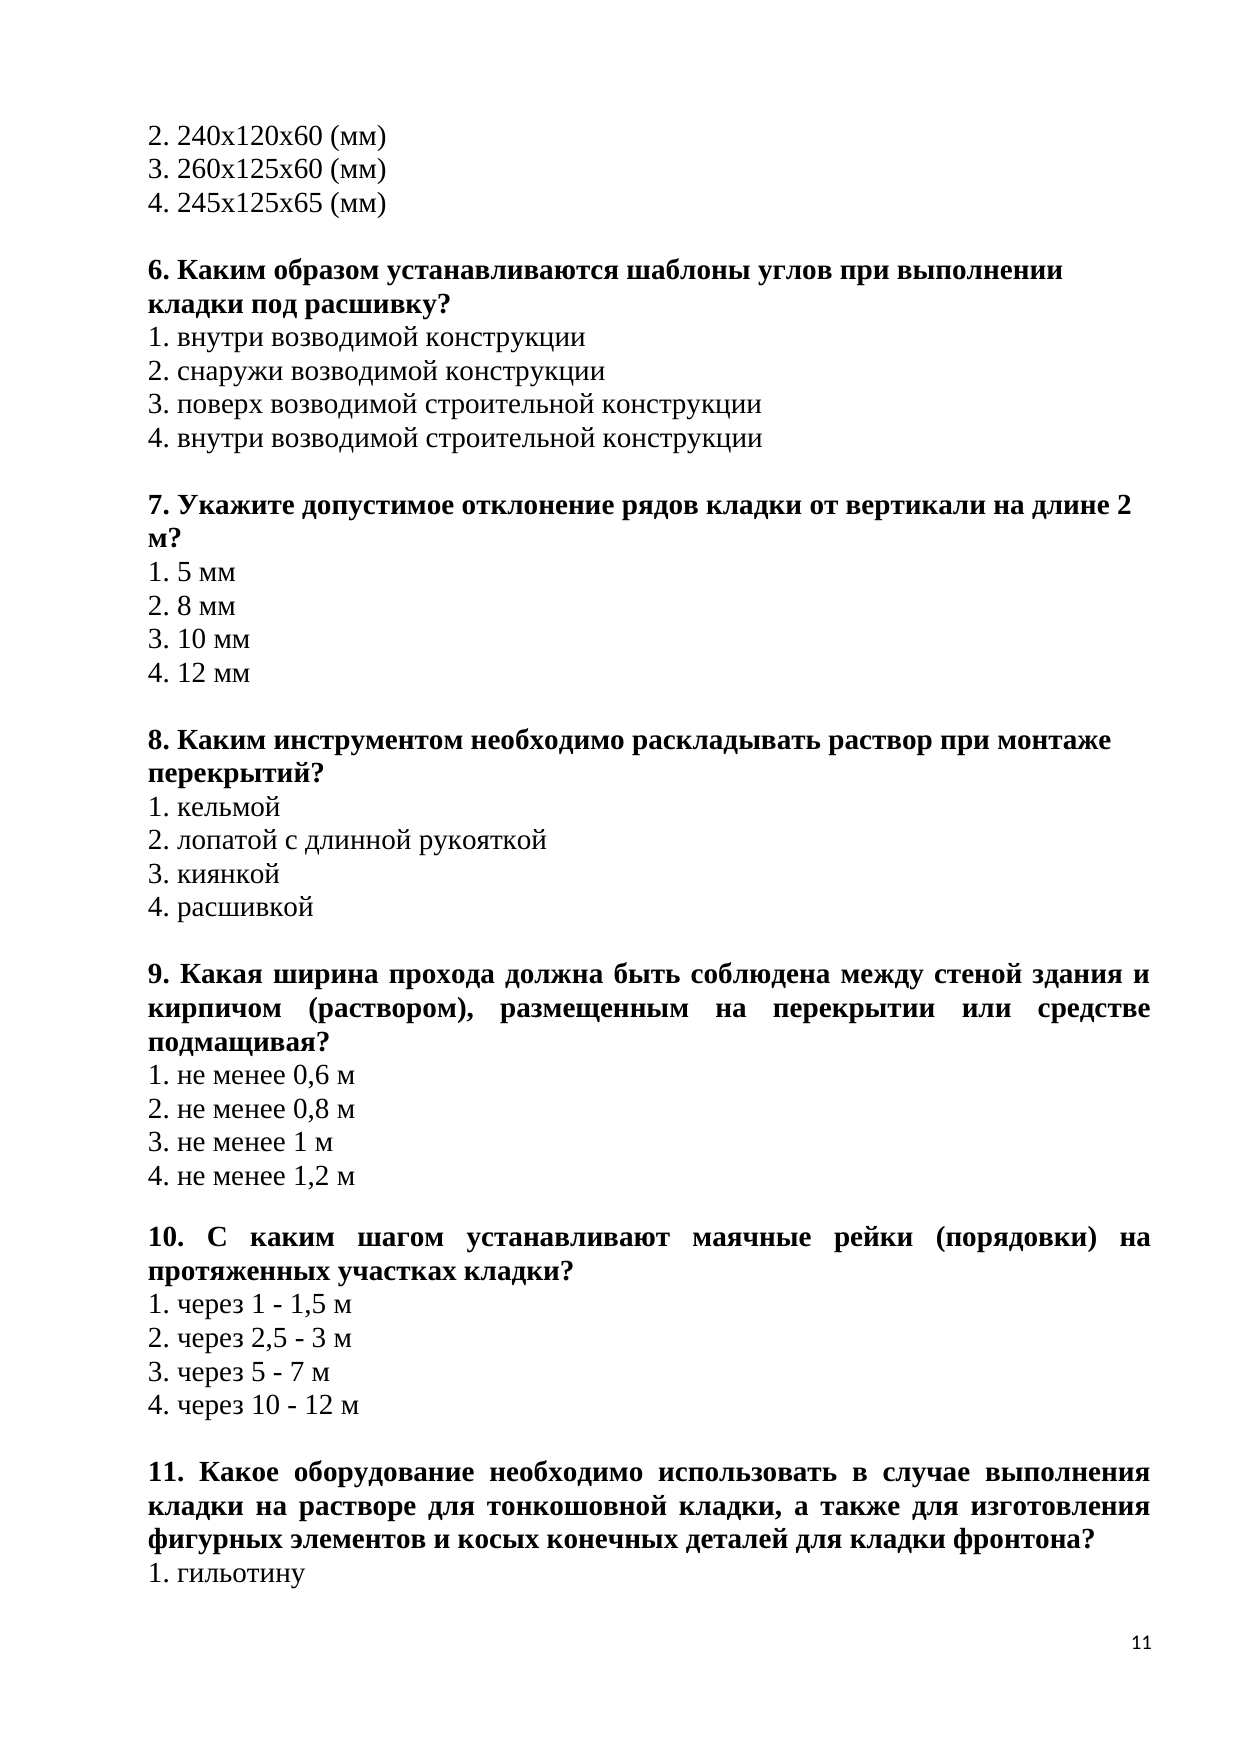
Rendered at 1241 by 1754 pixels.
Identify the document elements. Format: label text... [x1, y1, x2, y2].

text 3. через 5 - 7 м [148, 1354, 1152, 1387]
text 4. через 10 - 12 м [148, 1387, 1152, 1421]
text 6. Каким образом устанавливаются шаблоны углов при выполнении кладки под расшивку? [148, 252, 1152, 319]
text 3. не менее 1 м [148, 1124, 1152, 1158]
text 10. С каким шагом устанавливают маячные рейки (порядовки) на протяженных участках кладки? [148, 1219, 1152, 1287]
text 2. снаружи возводимой конструкции [148, 353, 1152, 386]
text 2. 240х120х60 (мм) [148, 118, 1152, 152]
text 3. 10 мм [148, 621, 1152, 655]
text 8. Каким инструментом необходимо раскладывать раствор при монтаже перекрытий? [148, 722, 1152, 789]
text 9. Какая ширина прохода должна быть соблюдена между стеной здания и кирпичом (раствором), размещенным на перекрытии или средстве подмащивая? [148, 957, 1152, 1057]
text 2. лопатой с длинной рукояткой [148, 822, 1152, 856]
text 4. не менее 1,2 м [148, 1158, 1152, 1191]
text 1. 5 мм [148, 554, 1152, 588]
text 2. не менее 0,8 м [148, 1091, 1152, 1124]
text 2. 8 мм [148, 588, 1152, 621]
text 2. через 2,5 - 3 м [148, 1320, 1152, 1354]
text 4. расшивкой [148, 889, 1152, 923]
text 1. кельмой [148, 789, 1152, 822]
text 1. не менее 0,6 м [148, 1057, 1152, 1091]
text 3. поверх возводимой строительной конструкции [148, 386, 1152, 420]
text 4. 245х125х65 (мм) [148, 185, 1152, 219]
text 11. Какое оборудование необходимо использовать в случае выполнения кладки на растворе для тонкошовной кладки, а также для изготовления фигурных элементов и косых конечных деталей для кладки фронтона? [148, 1454, 1152, 1555]
text 1. внутри возводимой конструкции [148, 319, 1152, 353]
text 3. киянкой [148, 856, 1152, 889]
text 4. внутри возводимой строительной конструкции [148, 420, 1152, 453]
text 1. через 1 - 1,5 м [148, 1287, 1152, 1320]
text 3. 260х125х60 (мм) [148, 152, 1152, 185]
text 4. 12 мм [148, 655, 1152, 688]
text 1. гильотину [148, 1555, 1152, 1588]
text 7. Укажите допустимое отклонение рядов кладки от вертикали на длине 2 м? [148, 487, 1152, 554]
